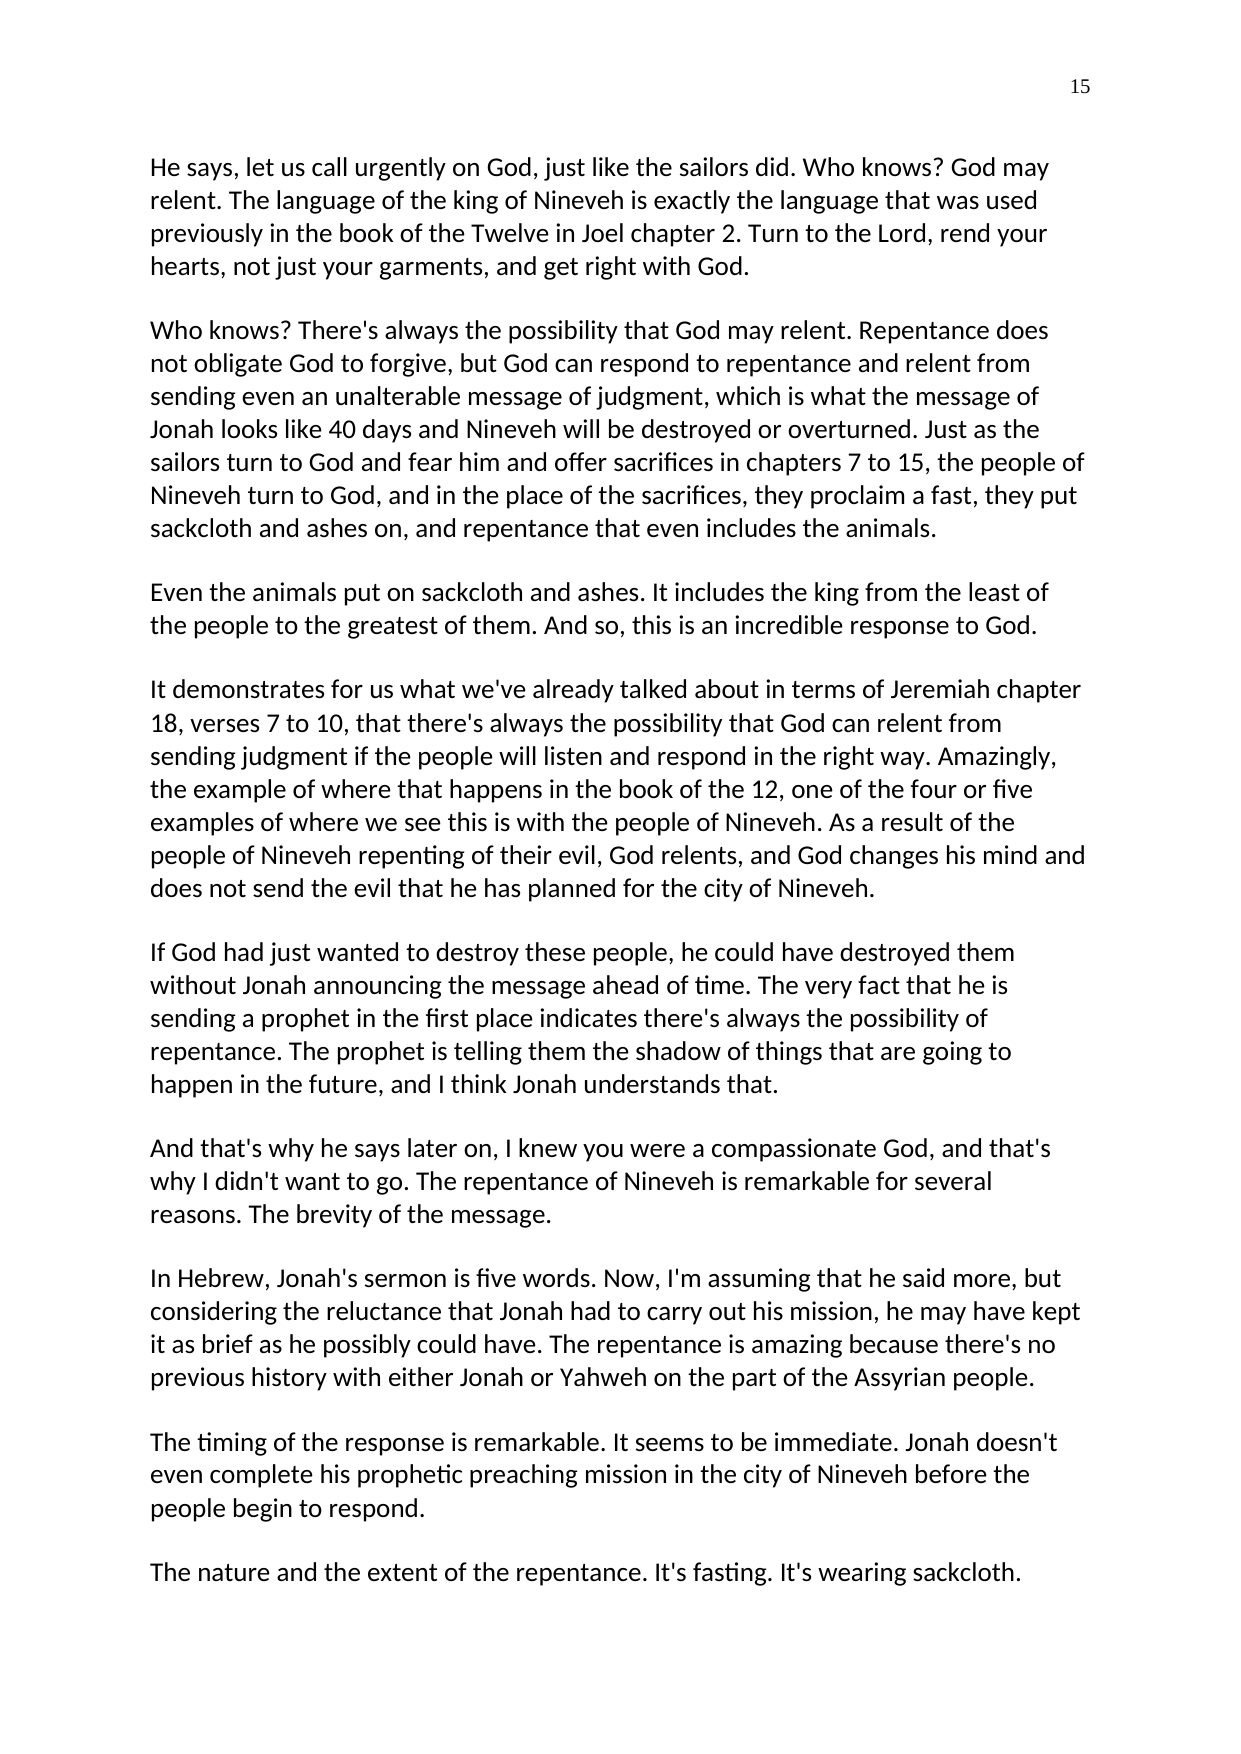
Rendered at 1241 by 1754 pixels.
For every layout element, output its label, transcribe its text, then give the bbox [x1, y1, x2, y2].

text In Hebrew, Jonah's sermon is five words. Now, I'm assuming that he said more, but considering the reluctance that Jonah had to carry out his mission, he may have kept it as brief as he possibly could have. The repentance is amazing because there's no previous history with either Jonah or Yahweh on the part of the Assyrian people. [150, 1261, 1090, 1393]
text Even the animals put on sackcloth and ashes. It includes the king from the least of the people to the greatest of them. And so, this is an incredible response to God. [150, 576, 1090, 642]
text Who knows? There's always the possibility that God may relent. Repentance does not obligate God to forgive, but God can respond to repentance and relent from sending even an unalterable message of judgment, which is what the message of Jonah looks like 40 days and Nineveh will be destroyed or overturned. Just as the sailors turn to God and fear him and offer sacrifices in chapters 7 to 15, the people of Nineveh turn to God, and in the place of the sacrifices, they proclaim a fast, they put sackcloth and ashes on, and repentance that even includes the animals. [150, 313, 1090, 544]
text The nature and the extent of the repentance. It's fasting. It's wearing sackcloth. [150, 1555, 1090, 1588]
text He says, let us call urgently on God, just like the sailors did. Who knows? God may relent. The language of the king of Nineveh is exactly the language that was used previously in the book of the Twelve in Joel chapter 2. Turn to the Lord, rend your hearts, not just your garments, and get right with God. [150, 150, 1090, 282]
text If God had just wanted to destroy these people, he could have destroyed them without Jonah announcing the message ahead of time. The very fact that he is sending a prophet in the first place indicates there's always the possibility of repentance. The prophet is telling them the shadow of things that are going to happen in the future, and I think Jonah understands that. [150, 935, 1090, 1100]
text And that's why he says later on, I knew you were a compassionate God, and that's why I didn't want to go. The repentance of Nineveh is remarkable for several reasons. The brevity of the message. [150, 1131, 1090, 1230]
text It demonstrates for us what we've already talked about in terms of Jeremiah chapter 18, verses 7 to 10, that there's always the possibility that God can relent from sending judgment if the people will listen and respond in the right way. Amazingly, the example of where that happens in the book of the 12, one of the four or five examples of where we see this is with the people of Nineveh. As a result of the people of Nineveh repenting of their evil, God relents, and God changes his mind and does not send the evil that he has planned for the city of Nineveh. [150, 673, 1090, 904]
text The timing of the response is remarkable. It seems to be immediate. Jonah doesn't even complete his prophetic preaching mission in the city of Nineveh before the people begin to respond. [150, 1425, 1090, 1524]
